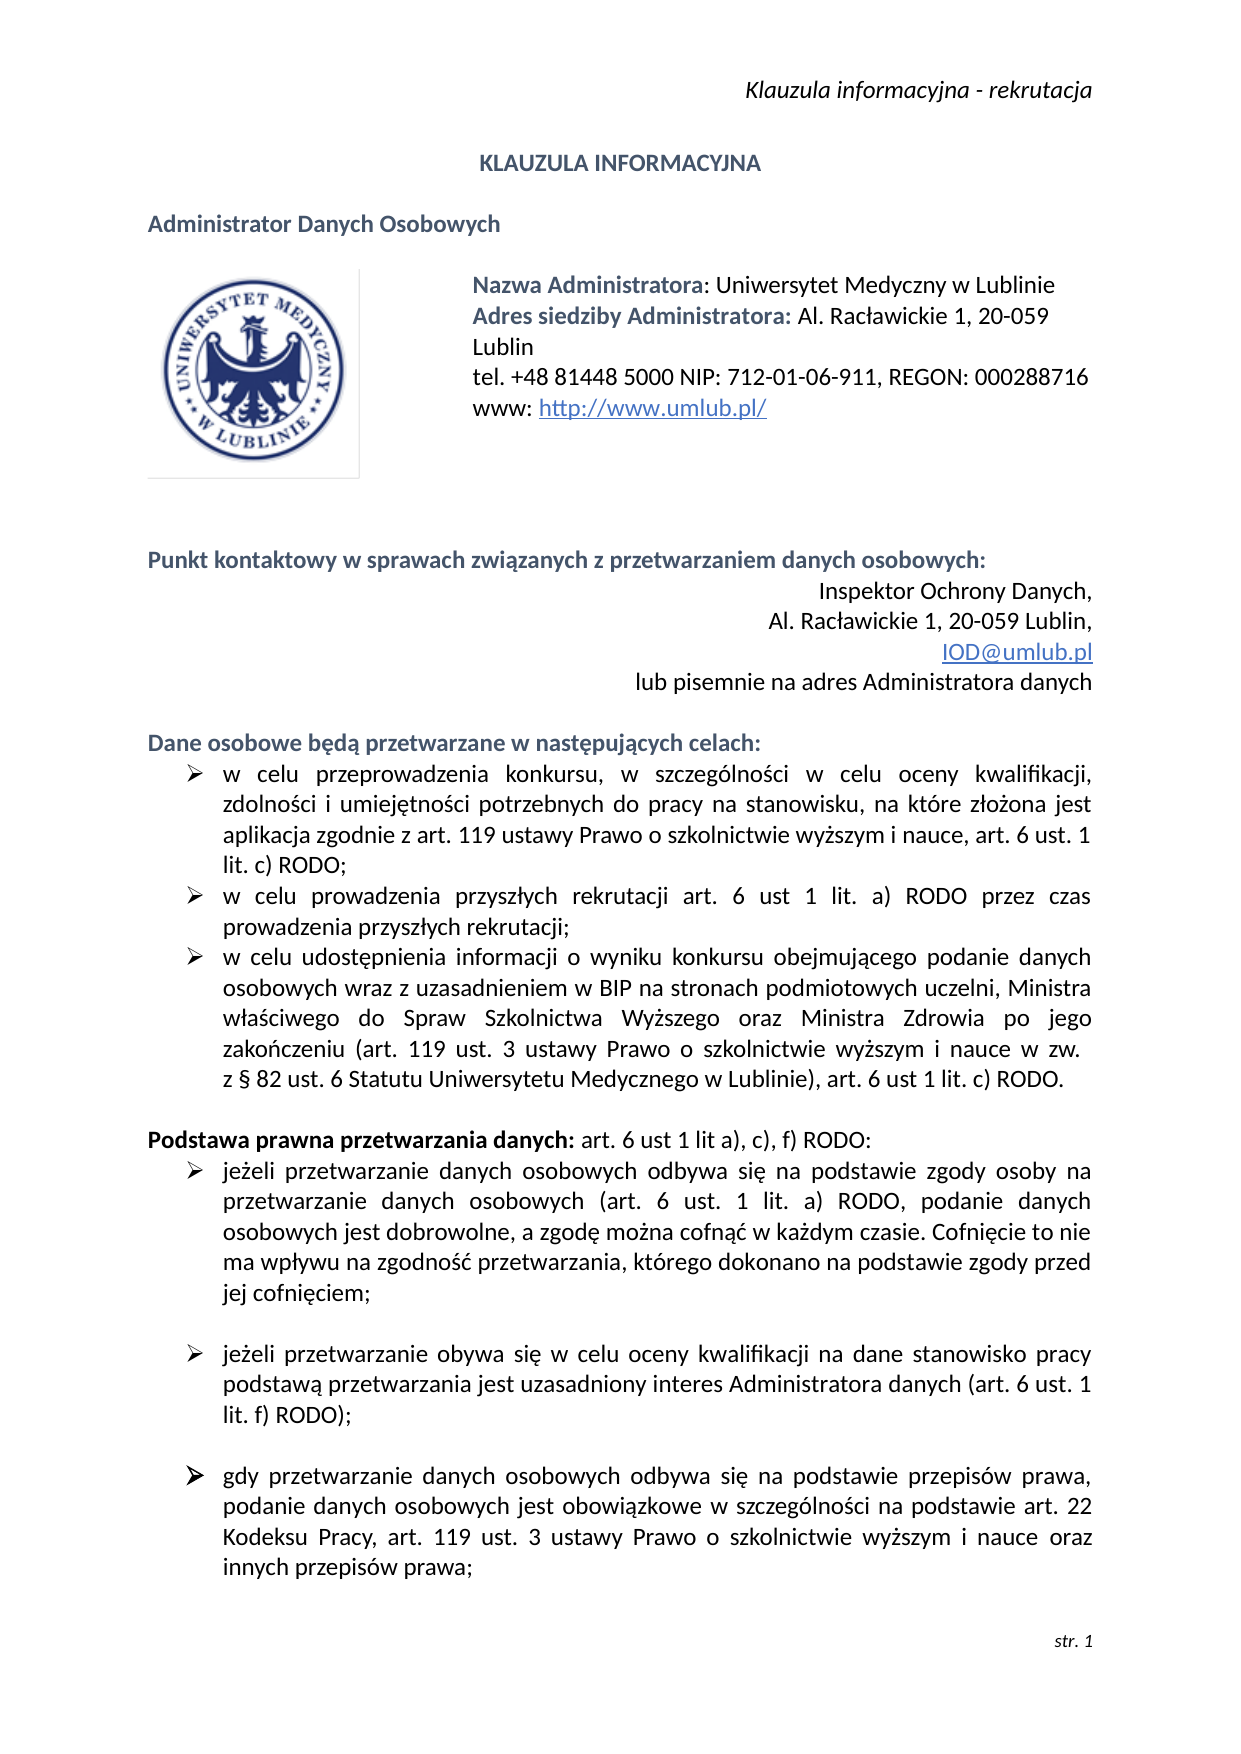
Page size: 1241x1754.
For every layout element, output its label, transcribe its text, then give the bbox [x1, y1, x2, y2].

text Nazwa Administratora: Uniwersytet Medyczny w Lublinie [472, 270, 1093, 300]
text Dane osobowe będą przetwarzane w następujących celach: [148, 727, 1093, 758]
text Podstawa prawna przetwarzania danych: art. 6 ust 1 lit a), c), f) RODO: [148, 1124, 1093, 1155]
text www: http://www.umlub.pl/ [472, 392, 1093, 422]
list gdy przetwarzanie danych osobowych odbywa się na podstawie przepisów prawa, podanie danych osobowych jest obowiązkowe w szczególności na podstawie art. 22 Kodeksu Pracy, art. 119 ust. 3 ustawy Prawo o szkolnictwie wyższym i nauce oraz innych przepisów prawa; [185, 1460, 1093, 1582]
text Adres siedziby Administratora: Al. Racławickie 1, 20-059 Lublin tel. +48 81448 5000 NIP: 712-01-06-911, REGON: 000288716 [472, 300, 1093, 392]
list jeżeli przetwarzanie obywa się w celu oceny kwalifikacji na dane stanowisko pracy podstawą przetwarzania jest uzasadniony interes Administratora danych (art. 6 ust. 1 lit. f) RODO); [185, 1338, 1093, 1429]
picture [147, 269, 361, 480]
text KLAUZULA INFORMACYJNA [148, 148, 1093, 178]
text lub pisemnie na adres Administratora danych [148, 666, 1093, 697]
text IOD@umlub.pl [148, 636, 1093, 666]
list jeżeli przetwarzanie danych osobowych odbywa się na podstawie zgody osoby na przetwarzanie danych osobowych (art. 6 ust. 1 lit. a) RODO, podanie danych osobowych jest dobrowolne, a zgodę można cofnąć w każdym czasie. Cofnięcie to nie ma wpływu na zgodność przetwarzania, którego dokonano na podstawie zgody przed jej cofnięciem; [185, 1155, 1093, 1307]
list w celu przeprowadzenia konkursu, w szczególności w celu oceny kwalifikacji, zdolności i umiejętności potrzebnych do pracy na stanowisku, na które złożona jest aplikacja zgodnie z art. 119 ustawy Prawo o szkolnictwie wyższym i nauce, art. 6 ust. 1 lit. c) RODO; [185, 758, 1093, 880]
text Punkt kontaktowy w sprawach związanych z przetwarzaniem danych osobowych: [148, 544, 1093, 575]
list w celu udostępnienia informacji o wyniku konkursu obejmującego podanie danych osobowych wraz z uzasadnieniem w BIP na stronach podmiotowych uczelni, Ministra właściwego do Spraw Szkolnictwa Wyższego oraz Ministra Zdrowia po jego zakończeniu (art. 119 ust. 3 ustawy Prawo o szkolnictwie wyższym i nauce w zw. z § 82 ust. 6 Statutu Uniwersytetu Medycznego w Lublinie), art. 6 ust 1 lit. c) RODO. [185, 941, 1093, 1094]
text Al. Racławickie 1, 20-059 Lublin, [148, 605, 1093, 636]
list w celu prowadzenia przyszłych rekrutacji art. 6 ust 1 lit. a) RODO przez czas prowadzenia przyszłych rekrutacji; [185, 880, 1093, 941]
text Inspektor Ochrony Danych, [148, 575, 1093, 605]
text Administrator Danych Osobowych [148, 209, 1093, 239]
